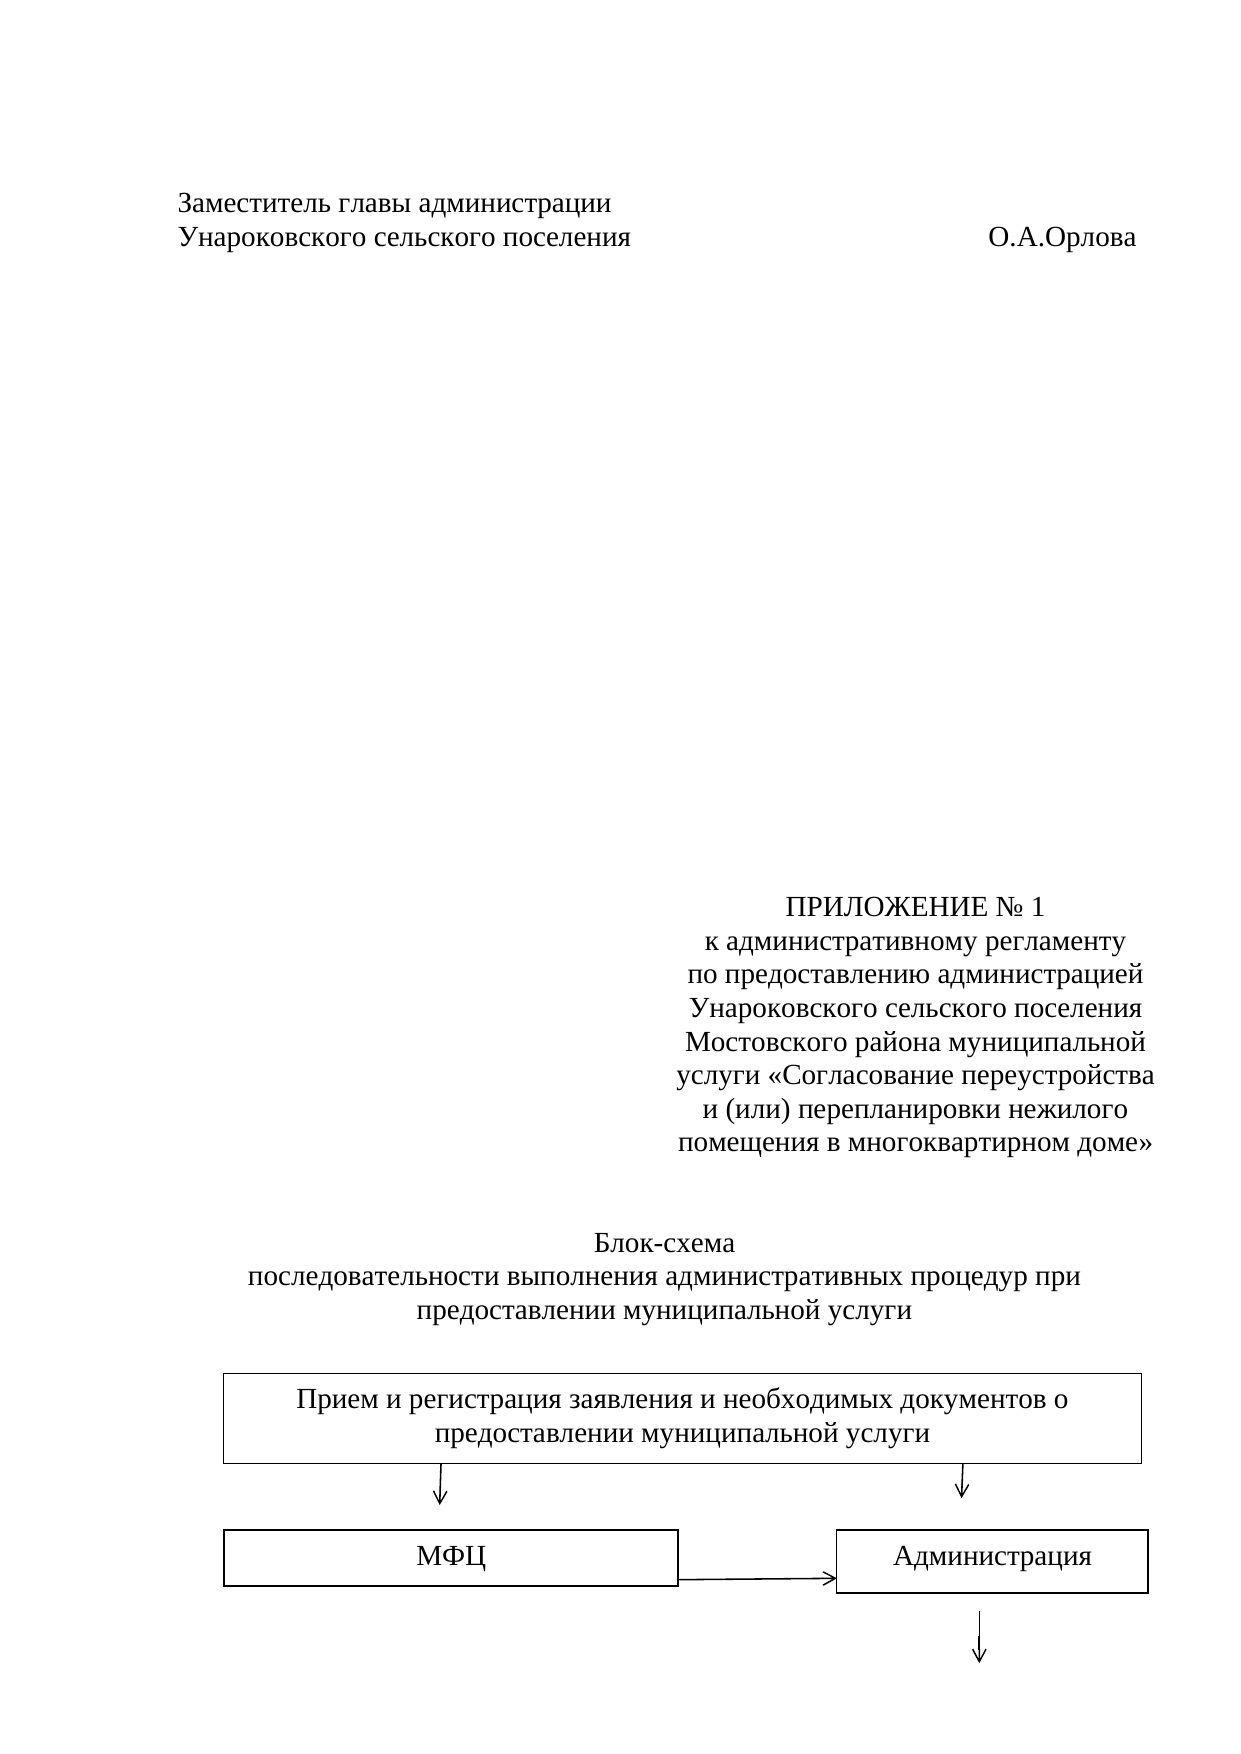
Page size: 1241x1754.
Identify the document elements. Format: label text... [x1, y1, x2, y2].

text и (или) перепланировки нежилого [650, 1091, 1181, 1124]
text последовательности выполнения административных процедур при предоставлении муниципальной услуги [177, 1258, 1152, 1326]
text по предоставлению администрацией [650, 957, 1181, 990]
text Унароковского сельского поселения О.А.Орлова [177, 219, 1181, 252]
text Мостовского района муниципальной [650, 1024, 1181, 1057]
text Унароковского сельского поселения [650, 990, 1181, 1024]
text помещения в многоквартирном доме» [650, 1124, 1181, 1158]
text к административному регламенту [650, 923, 1181, 957]
text услуги «Согласование переустройства [650, 1057, 1181, 1091]
text Заместитель главы администрации [177, 185, 1181, 219]
text ПРИЛОЖЕНИЕ № 1 [650, 889, 1181, 923]
text Блок-схема [177, 1225, 1152, 1258]
